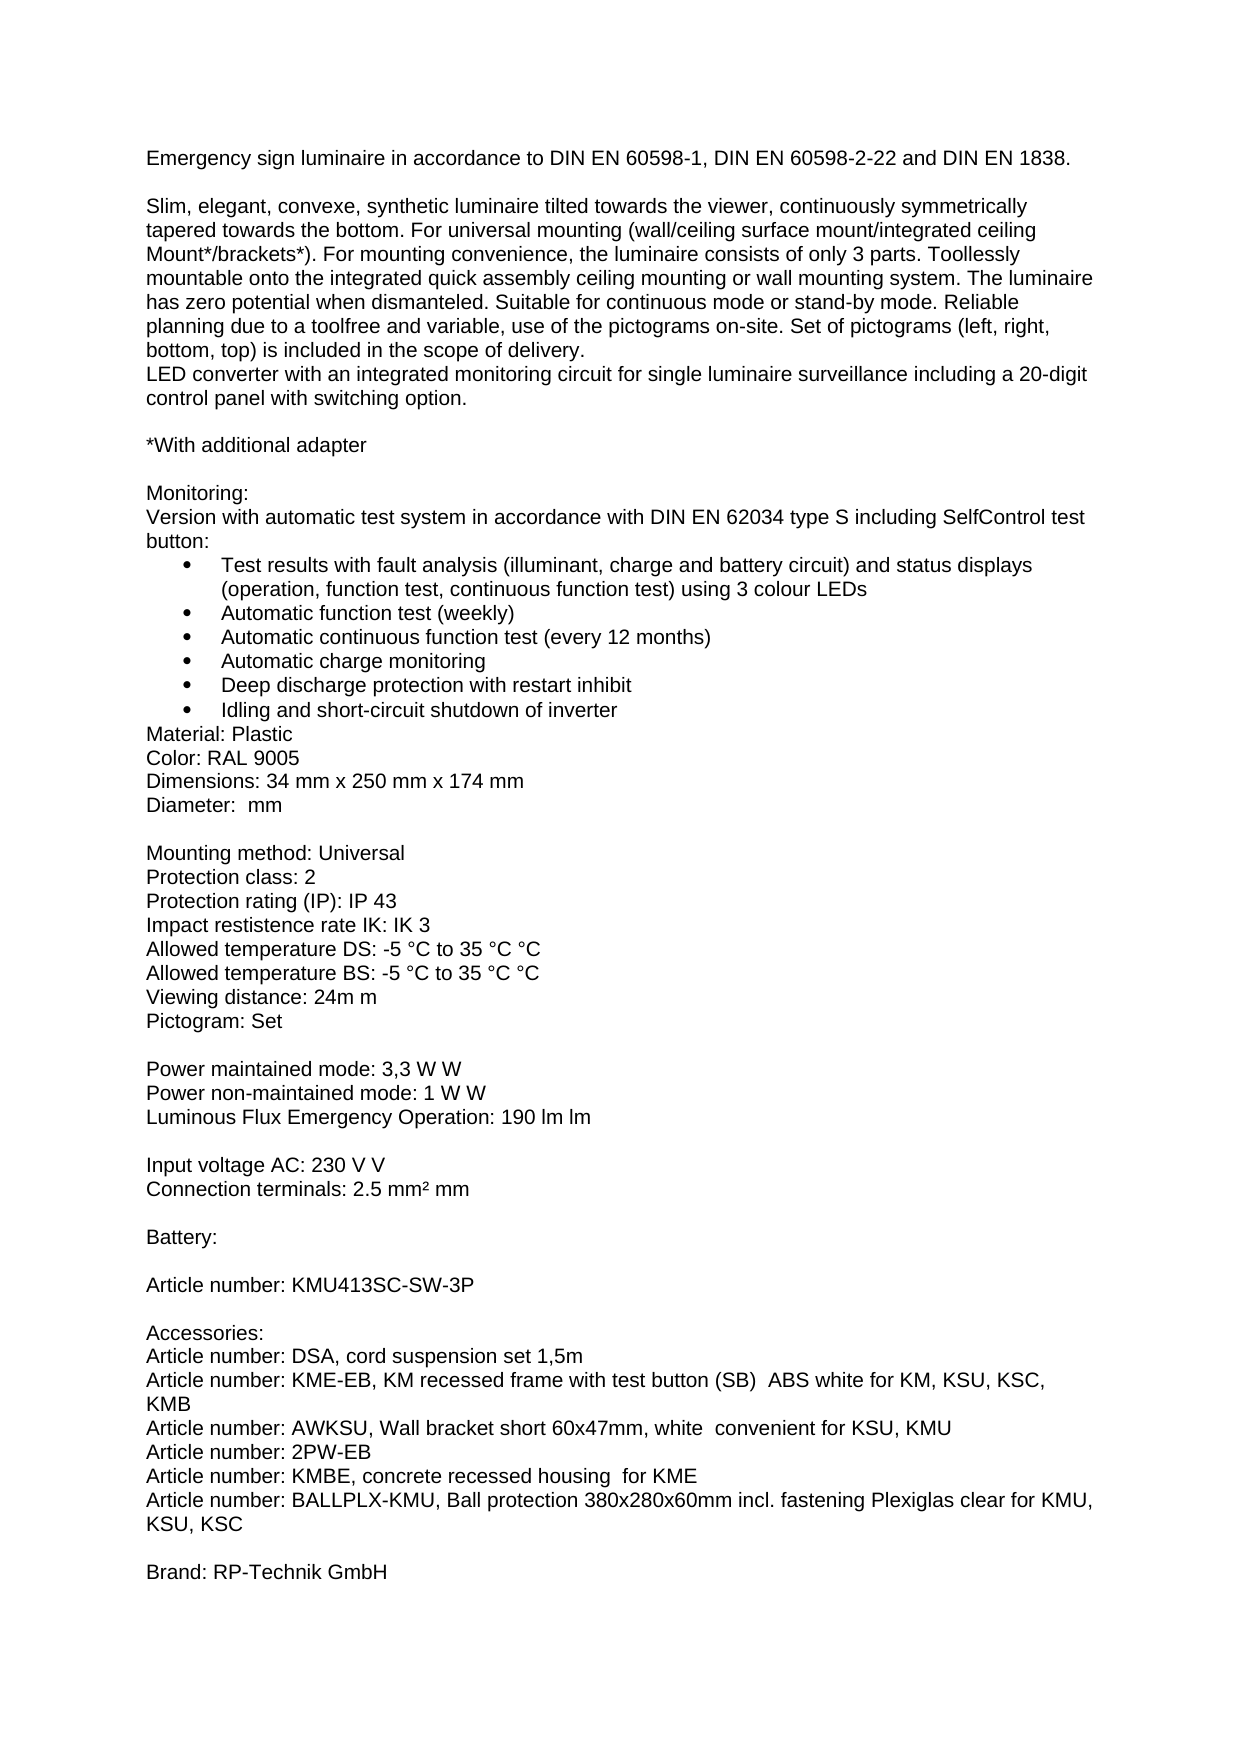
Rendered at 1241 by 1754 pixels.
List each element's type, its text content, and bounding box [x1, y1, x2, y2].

text Mounting method: Universal [146, 841, 1094, 865]
list Deep discharge protection with restart inhibit [183, 673, 1094, 697]
text Article number: KME-EB, KM recessed frame with test button (SB) ABS white for KM, KSU, KSC, KMB [146, 1368, 1094, 1416]
text Viewing distance: 24m m [146, 985, 1094, 1009]
text Power non-maintained mode: 1 W W [146, 1081, 1094, 1105]
text Article number: KMBE, concrete recessed housing for KME [146, 1464, 1094, 1488]
text Diameter: mm [146, 793, 1094, 817]
text Dimensions: 34 mm x 250 mm x 174 mm [146, 769, 1094, 793]
text Protection rating (IP): IP 43 [146, 889, 1094, 913]
text Article number: KMU413SC-SW-3P [146, 1272, 1094, 1296]
text Power maintained mode: 3,3 W W [146, 1057, 1094, 1081]
text Article number: BALLPLX-KMU, Ball protection 380x280x60mm incl. fastening Plexiglas clear for KMU, KSU, KSC [146, 1488, 1094, 1536]
text Allowed temperature BS: -5 °C to 35 °C °C [146, 961, 1094, 985]
list Automatic function test (weekly) [183, 601, 1094, 625]
text Pictogram: Set [146, 1009, 1094, 1033]
text Article number: DSA, cord suspension set 1,5m [146, 1344, 1094, 1368]
text Protection class: 2 [146, 865, 1094, 889]
text Article number: 2PW-EB [146, 1440, 1094, 1464]
text Color: RAL 9005 [146, 745, 1094, 769]
list Test results with fault analysis (illuminant, charge and battery circuit) and status displays (operation, function test, continuous function test) using 3 colour LEDs [183, 553, 1094, 601]
text Brand: RP-Technik GmbH [146, 1560, 1094, 1584]
text Allowed temperature DS: -5 °C to 35 °C °C [146, 937, 1094, 961]
text Input voltage AC: 230 V V [146, 1153, 1094, 1177]
text Monitoring: [146, 481, 1094, 505]
text Accessories: [146, 1320, 1094, 1344]
text Connection terminals: 2.5 mm² mm [146, 1177, 1094, 1201]
list Automatic continuous function test (every 12 months) [183, 625, 1094, 649]
text Impact restistence rate IK: IK 3 [146, 913, 1094, 937]
text Emergency sign luminaire in accordance to DIN EN 60598-1, DIN EN 60598-2-22 and DIN EN 1838. Slim, elegant, convexe, synthetic luminaire tilted towards the viewer, continuously symmetrically tapered towards the bottom. For universal mounting (wall/ceiling surface mount/integrated ceiling Mount*/brackets*). For mounting convenience, the luminaire consists of only 3 parts. Toollessly mountable onto the integrated quick assembly ceiling mounting or wall mounting system. The luminaire has zero potential when dismanteled. Suitable for continuous mode or stand-by mode. Reliable planning due to a toolfree and variable, use of the pictograms on-site. Set of pictograms (left, right, bottom, top) is included in the scope of delivery. LED converter with an integrated monitoring circuit for single luminaire surveillance including a 20-digit control panel with switching option.*With additional adapter [146, 146, 1094, 457]
list Automatic charge monitoring [183, 649, 1094, 673]
text Version with automatic test system in accordance with DIN EN 62034 type S including SelfControl test button: [146, 505, 1094, 553]
text Battery: [146, 1224, 1094, 1248]
text Material: Plastic [146, 721, 1094, 745]
text Article number: AWKSU, Wall bracket short 60x47mm, white convenient for KSU, KMU [146, 1416, 1094, 1440]
list Idling and short-circuit shutdown of inverter [183, 697, 1094, 721]
text Luminous Flux Emergency Operation: 190 lm lm [146, 1105, 1094, 1129]
